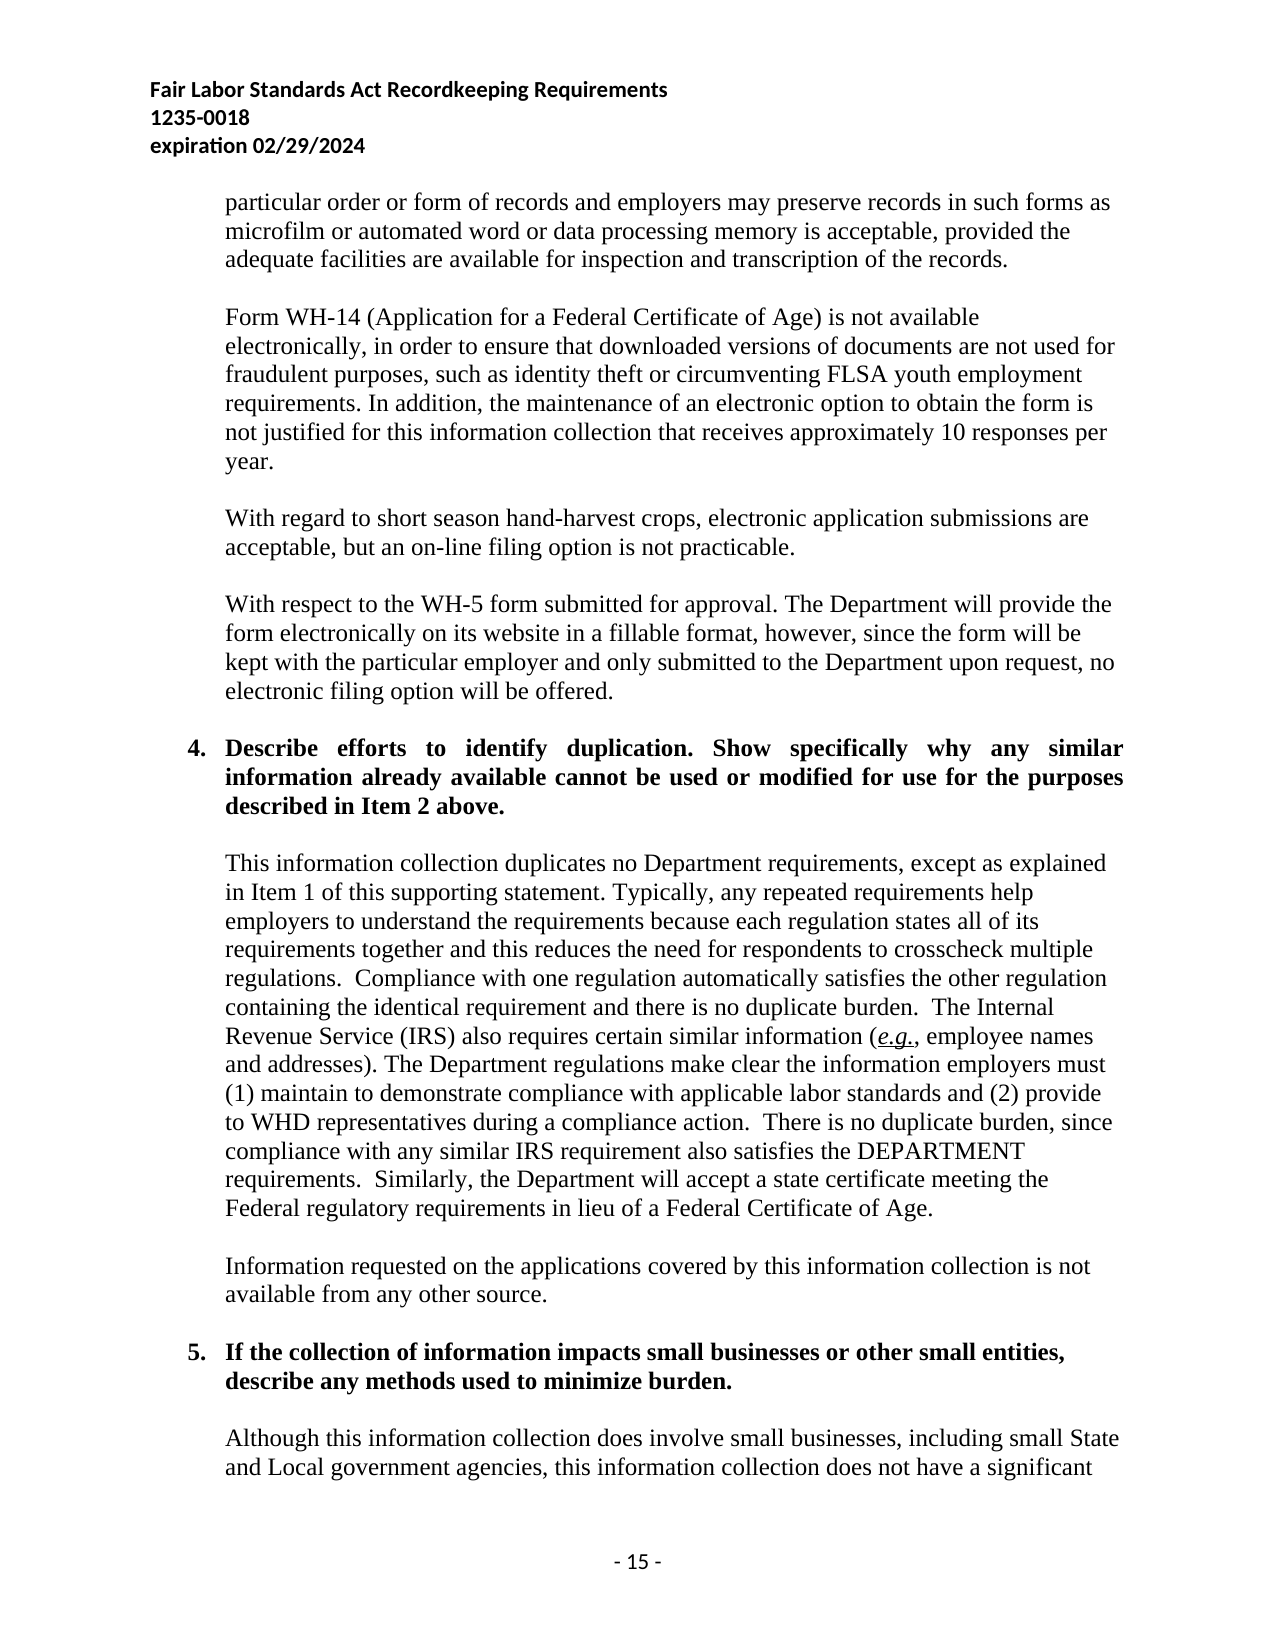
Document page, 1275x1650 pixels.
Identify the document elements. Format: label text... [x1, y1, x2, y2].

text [150, 187, 1125, 273]
text Information requested on the applications covered by this information collection is not available from any other source. [225, 1251, 1125, 1308]
text With respect to the WH-5 form submitted for approval. The Department will provide the form electronically on its website in a fillable format, however, since the form will be kept with the particular employer and only submitted to the Department upon request, no electronic filing option will be offered. [225, 589, 1125, 704]
text 5. If the collection of information impacts small businesses or other small entities, describe any methods used to minimize burden. [150, 1337, 1125, 1394]
text 4. Describe efforts to identify duplication. Show specifically why any similar information already available cannot be used or modified for use for the purposes described in Item 2 above. [150, 733, 1125, 819]
text Form WH-14 (Application for a Federal Certificate of Age) is not available electronically, in order to ensure that downloaded versions of documents are not used for fraudulent purposes, such as identity theft or circumventing FLSA youth employment requirements. In addition, the maintenance of an electronic option to obtain the form is not justified for this information collection that receives approximately 10 responses per year. [225, 302, 1125, 474]
text This information collection duplicates no Department requirements, except as explained in Item 1 of this supporting statement. Typically, any repeated requirements help employers to understand the requirements because each regulation states all of its requirements together and this reduces the need for respondents to crosscheck multiple regulations. Compliance with one regulation automatically satisfies the other regulation containing the identical requirement and there is no duplicate burden. The Internal Revenue Service (IRS) also requires certain similar information (e.g., employee names and addresses). The Department regulations make clear the information employers must (1) maintain to demonstrate compliance with applicable labor standards and (2) provide to WHD representatives during a compliance action. There is no duplicate burden, since compliance with any similar IRS requirement also satisfies the DEPARTMENT requirements. Similarly, the Department will accept a state certificate meeting the Federal regulatory requirements in lieu of a Federal Certificate of Age. [150, 848, 1125, 1222]
text With regard to short season hand-harvest crops, electronic application submissions are acceptable, but an on-line filing option is not practicable. [225, 503, 1125, 561]
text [150, 1423, 1125, 1481]
